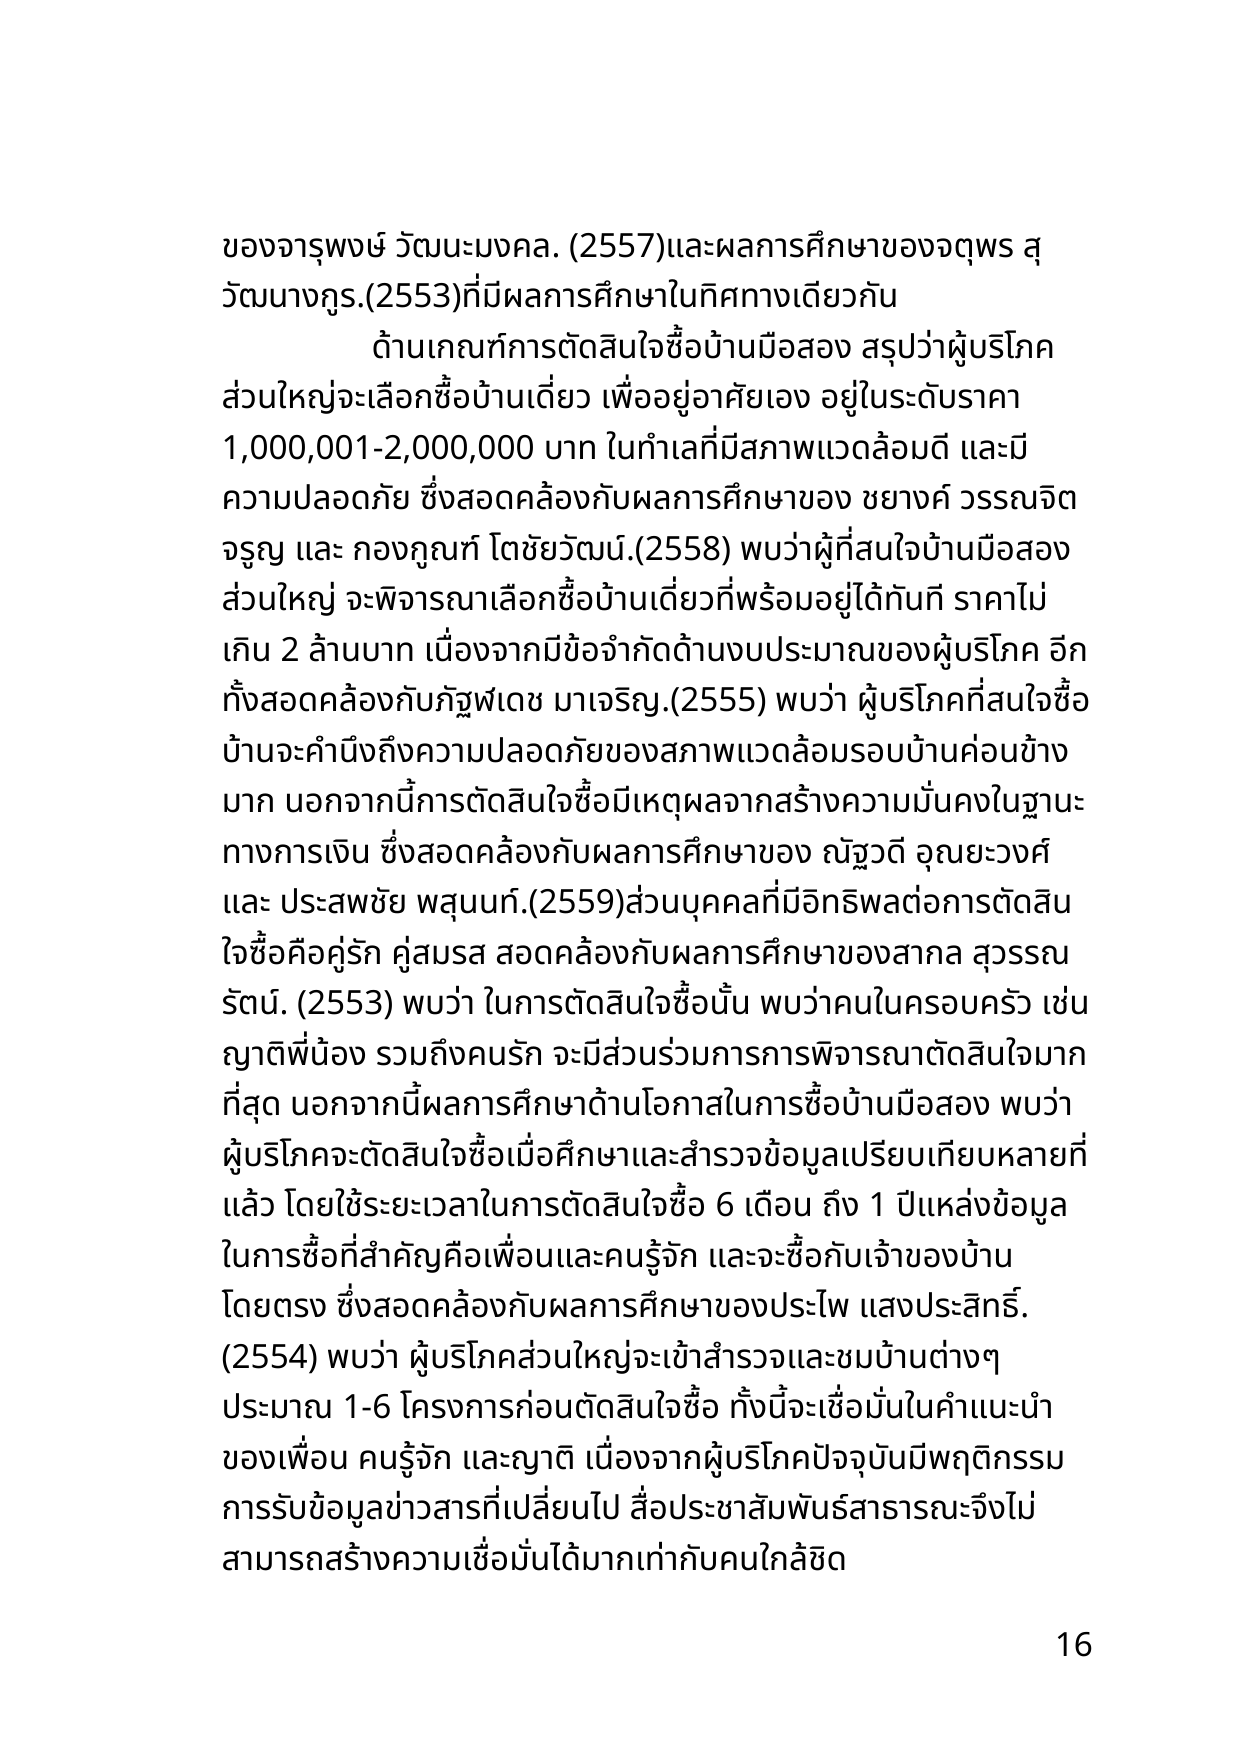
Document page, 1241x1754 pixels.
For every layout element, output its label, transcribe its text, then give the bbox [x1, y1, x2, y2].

text ด้านเกณฑ์การตัดสินใจซื้อบ้านมือสอง สรุปว่าผู้บริโภคส่วนใหญ่จะเลือกซื้อบ้านเดี่ยว เพื่ออยู่อาศัยเอง อยู่ในระดับราคา 1,000,001-2,000,000 บาท ในทำเลที่มีสภาพแวดล้อมดี และมีความปลอดภัย ซึ่งสอดคล้องกับผลการศึกษาของ ชยางค์ วรรณจิตจรูญ และ กองกูณฑ์ โตชัยวัฒน์.(2558) พบว่าผู้ที่สนใจบ้านมือสองส่วนใหญ่ จะพิจารณาเลือกซื้อบ้านเดี่ยวที่พร้อมอยู่ได้ทันที ราคาไม่เกิน 2 ล้านบาท เนื่องจากมีข้อจำกัดด้านงบประมาณของผู้บริโภค อีกทั้งสอดคล้องกับภัฐฬเดช มาเจริญ.(2555) พบว่า ผู้บริโภคที่สนใจซื้อบ้านจะคำนึงถึงความปลอดภัยของสภาพแวดล้อมรอบบ้านค่อนข้างมาก นอกจากนี้การตัดสินใจซื้อมีเหตุผลจากสร้างความมั่นคงในฐานะทางการเงิน ซึ่งสอดคล้องกับผลการศึกษาของ ณัฐวดี อุณยะวงศ์ และ ประสพชัย พสุนนท์.(2559)ส่วนบุคคลที่มีอิทธิพลต่อการตัดสินใจซื้อคือคู่รัก คู่สมรส สอดคล้องกับผลการศึกษาของสากล สุวรรณรัตน์. (2553) พบว่า ในการตัดสินใจซื้อนั้น พบว่าคนในครอบครัว เช่น ญาติพี่น้อง รวมถึงคนรัก จะมีส่วนร่วมการการพิจารณาตัดสินใจมากที่สุด นอกจากนี้ผลการศึกษาด้านโอกาสในการซื้อบ้านมือสอง พบว่า ผู้บริโภคจะตัดสินใจซื้อเมื่อศึกษาและสำรวจข้อมูลเปรียบเทียบหลายที่แล้ว โดยใช้ระยะเวลาในการตัดสินใจซื้อ 6 เดือน ถึง 1 ปีแหล่งข้อมูลในการซื้อที่สำคัญคือเพื่อนและคนรู้จัก และจะซื้อกับเจ้าของบ้านโดยตรง ซึ่งสอดคล้องกับผลการศึกษาของประไพ แสงประสิทธิ์.(2554) พบว่า ผู้บริโภคส่วนใหญ่จะเข้าสำรวจและชมบ้านต่างๆประมาณ 1-6 โครงการก่อนตัดสินใจซื้อ ทั้งนี้จะเชื่อมั่นในคำแนะนำของเพื่อน คนรู้จัก และญาติ เนื่องจากผู้บริโภคปัจจุบันมีพฤติกรรมการรับข้อมูลข่าวสารที่เปลี่ยนไป สื่อประชาสัมพันธ์สาธารณะจึงไม่สามารถสร้างความเชื่อมั่นได้มากเท่ากับคนใกล้ชิด [221, 323, 1092, 1585]
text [221, 221, 1092, 323]
